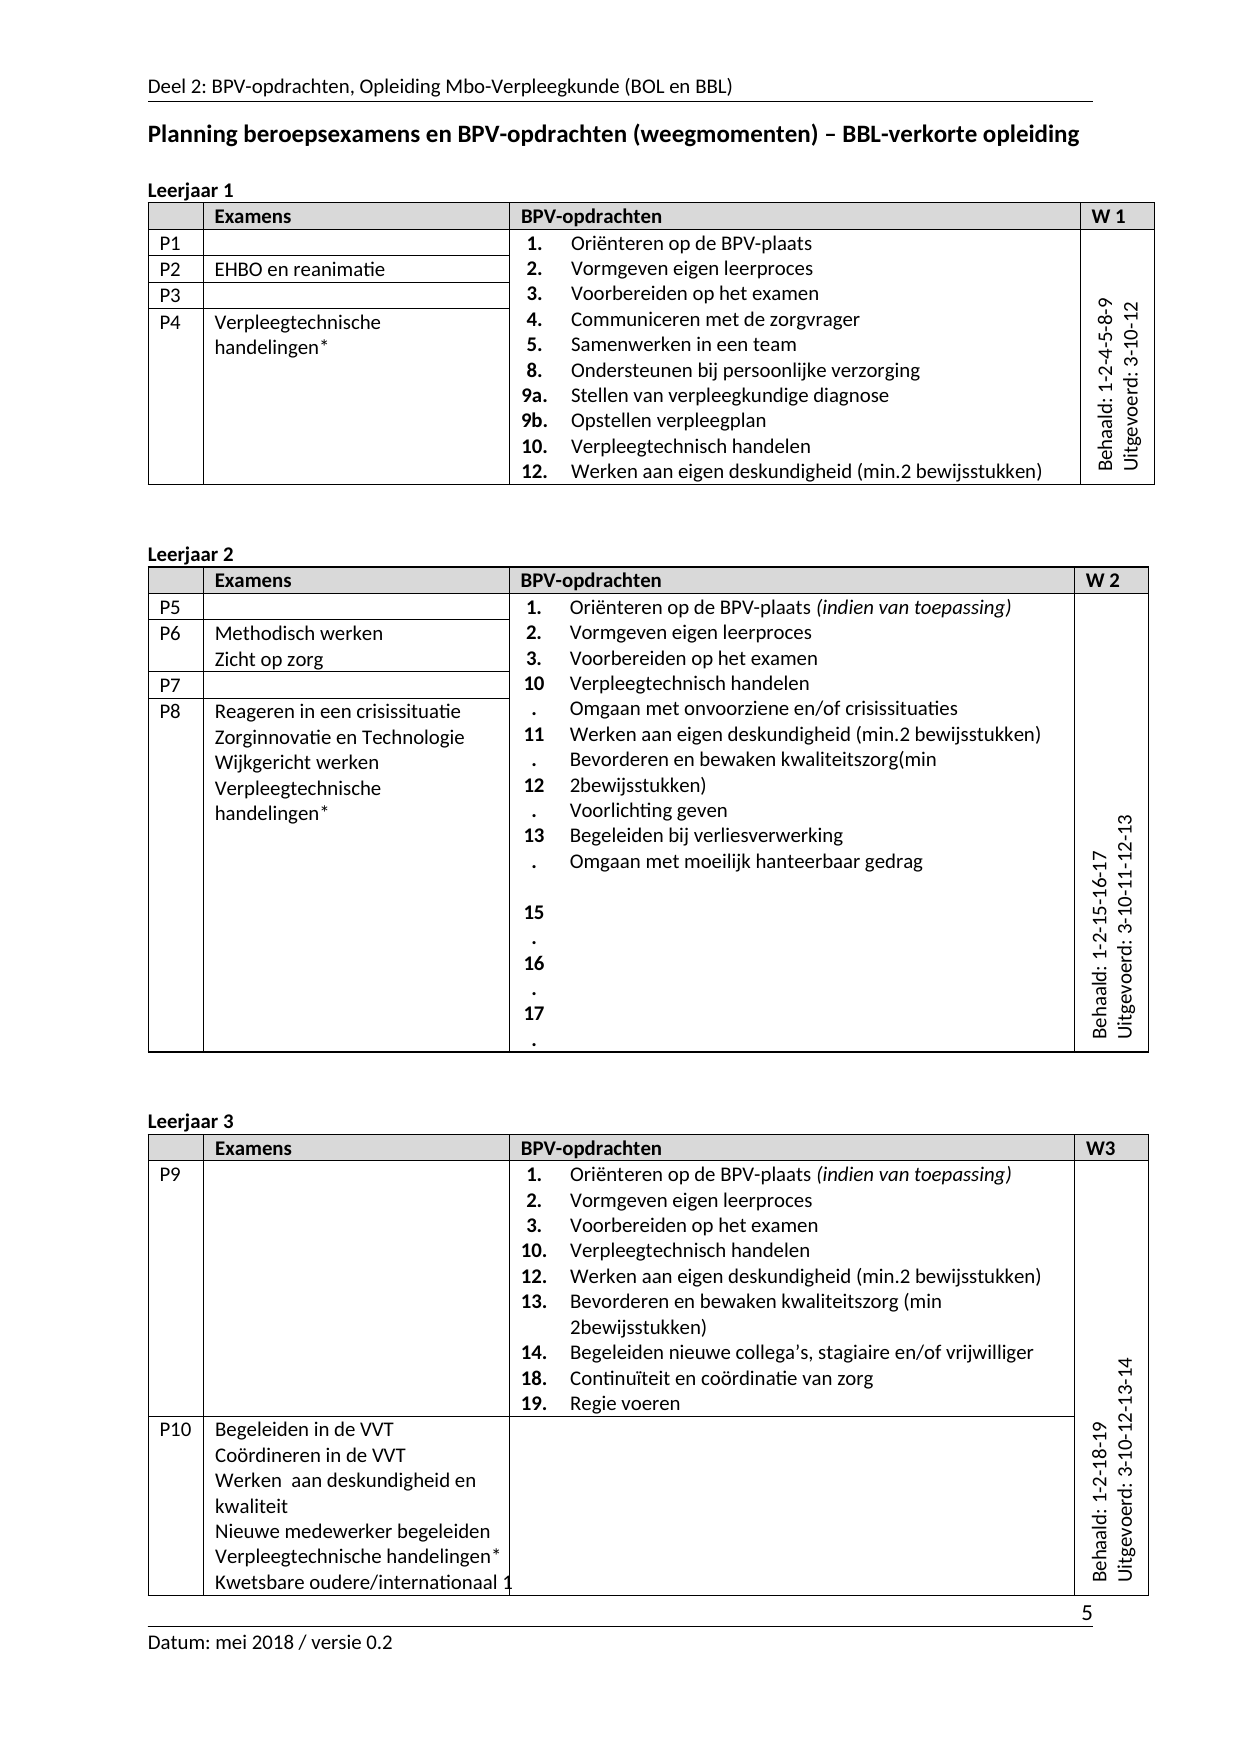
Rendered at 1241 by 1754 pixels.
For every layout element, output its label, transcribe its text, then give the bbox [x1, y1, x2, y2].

table_cell EHBO en reanimatie [204, 256, 509, 282]
table_cell Behaald: 1-2-4-5-8-9 Uitgevoerd: 3-10-12 [1081, 230, 1154, 484]
table_header W3 [1075, 1135, 1148, 1160]
table_cell [204, 1161, 509, 1416]
table_header [149, 203, 203, 229]
table_header W 1 [1081, 203, 1154, 229]
table_cell 1. 2. 3. 4. 5. 8. 9a. 9b. 10. 12. [510, 230, 559, 484]
text Leerjaar 1 [148, 177, 1093, 202]
table_header W 2 [1075, 568, 1148, 593]
table_cell Reageren in een crisissituatie Zorginnovatie en Technologie Wijkgericht werken Verpleegtechnische handelingen* [204, 699, 509, 1051]
table_cell Oriënteren op de BPV-plaats (indien van toepassing) Vormgeven eigen leerproces Voorbereiden op het examen Verpleegtechnisch handelen Omgaan met onvoorziene en/of crisissituaties Werken aan eigen deskundigheid (min.2 bewijsstukken) Bevorderen en bewaken kwaliteitszorg(min 2bewijsstukken) Voorlichting geven Begeleiden bij verliesverwerking Omgaan met moeilijk hanteerbaar gedrag [558, 594, 1074, 1051]
table_cell [204, 594, 509, 619]
table_cell P3 [149, 283, 203, 308]
table_cell Oriënteren op de BPV-plaats Vormgeven eigen leerproces Voorbereiden op het examen Communiceren met de zorgvrager Samenwerken in een team Ondersteunen bij persoonlijke verzorging Stellen van verpleegkundige diagnose Opstellen verpleegplan Verpleegtechnisch handelen Werken aan eigen deskundigheid (min.2 bewijsstukken) [560, 230, 1080, 484]
table_header Examens [204, 1135, 509, 1160]
table_header [149, 568, 203, 593]
table_cell [204, 672, 509, 698]
table_cell P2 [149, 256, 203, 282]
table_header BPV-opdrachten [510, 568, 1074, 593]
table_cell 1. 2. 3. 10. 12. 13. 14. 18. 19. [510, 1161, 559, 1416]
table_cell P9 [149, 1161, 203, 1416]
table_cell P4 [149, 309, 203, 484]
table_cell 1. 2. 3. 10. 11. 12. 13. 15. 16. 17. [510, 594, 558, 1051]
table_cell P1 [149, 230, 203, 255]
table_cell Behaald: 1-2-18-19 Uitgevoerd: 3-10-12-13-14 [1075, 1161, 1148, 1594]
text Leerjaar 2 [148, 541, 1093, 566]
text Planning beroepsexamens en BPV-opdrachten (weegmomenten) – BBL-verkorte opleiding [148, 118, 1093, 149]
table_header Examens [204, 568, 509, 593]
table_cell Behaald: 1-2-15-16-17 Uitgevoerd: 3-10-11-12-13 [1075, 594, 1148, 1051]
table_cell P6 [149, 620, 203, 671]
table_cell [204, 230, 509, 255]
table_cell Methodisch werken Zicht op zorg [204, 620, 509, 671]
table_cell P7 [149, 672, 203, 698]
table_cell Begeleiden in de VVT Coördineren in de VVT Werken aan deskundigheid en kwaliteit Nieuwe medewerker begeleiden Verpleegtechnische handelingen* Kwetsbare oudere/internationaal 1 [204, 1417, 509, 1594]
table_cell P5 [149, 594, 203, 619]
table_cell [510, 1417, 1074, 1594]
table_cell P8 [149, 699, 203, 1051]
text Leerjaar 3 [148, 1108, 1093, 1134]
table_cell Oriënteren op de BPV-plaats (indien van toepassing) Vormgeven eigen leerproces Voorbereiden op het examen Verpleegtechnisch handelen Werken aan eigen deskundigheid (min.2 bewijsstukken) Bevorderen en bewaken kwaliteitszorg (min 2bewijsstukken) Begeleiden nieuwe collega’s, stagiaire en/of vrijwilliger Continuïteit en coördinatie van zorg Regie voeren [559, 1161, 1074, 1416]
table_cell Verpleegtechnische handelingen* [204, 309, 509, 484]
table_header [149, 1135, 203, 1160]
table_header Examens [204, 203, 509, 229]
table_cell P10 [149, 1417, 203, 1594]
table_header BPV-opdrachten [510, 1135, 1074, 1160]
table_cell [204, 283, 509, 308]
table_header BPV-opdrachten [510, 203, 1080, 229]
